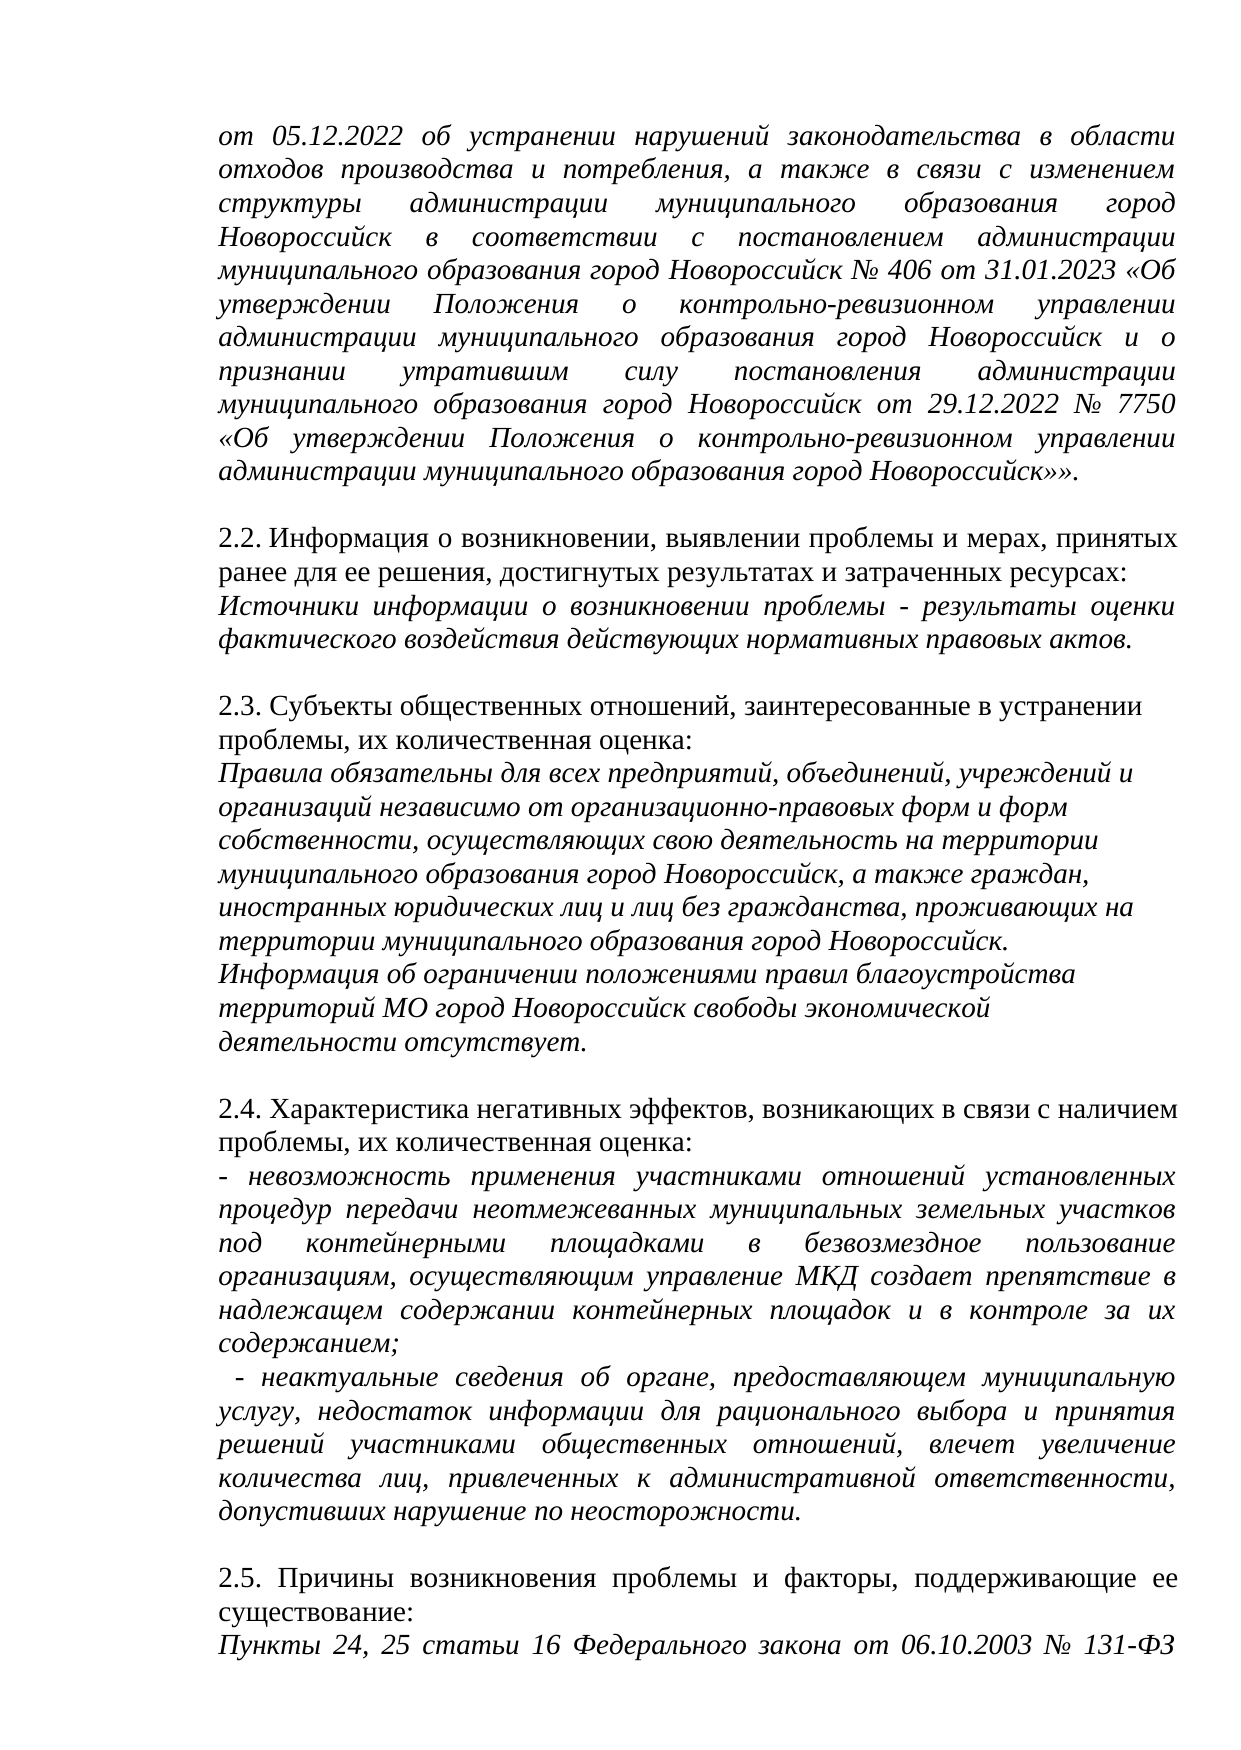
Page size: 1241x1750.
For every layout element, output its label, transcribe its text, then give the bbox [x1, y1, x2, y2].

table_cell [207, 1560, 1190, 1661]
table_cell 2.4. Характеристика негативных эффектов, возникающих в связи с наличием проблемы, их количественная оценка: - невозможность применения участниками отношений установленных процедур передачи неотмежеванных муниципальных земельных участков под контейнерными площадками в безвозмездное пользование организациям, осуществляющим управление МКД создает препятствие в надлежащем содержании контейнерных площадок и в контроле за их содержанием; - неактуальные сведения об органе, предоставляющем муниципальную услугу, недостаток информации для рационального выбора и принятия решений участниками общественных отношений, влечет увеличение количества лиц, привлеченных к административной ответственности, допустивших нарушение по неосторожности. [207, 1057, 1190, 1560]
table_cell 2.3. Субъекты общественных отношений, заинтересованные в устранении проблемы, их количественная оценка: Правила обязательны для всех предприятий, объединений, учреждений и организаций независимо от организационно-правовых форм и форм собственности, осуществляющих свою деятельность на территории муниципального образования город Новороссийск, а также граждан, иностранных юридических лиц и лиц без гражданства, проживающих на территории муниципального образования город Новороссийск. Информация об ограничении положениями правил благоустройства территорий МО город Новороссийск свободы экономической деятельности отсутствует. [207, 655, 1190, 1057]
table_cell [207, 118, 1190, 655]
